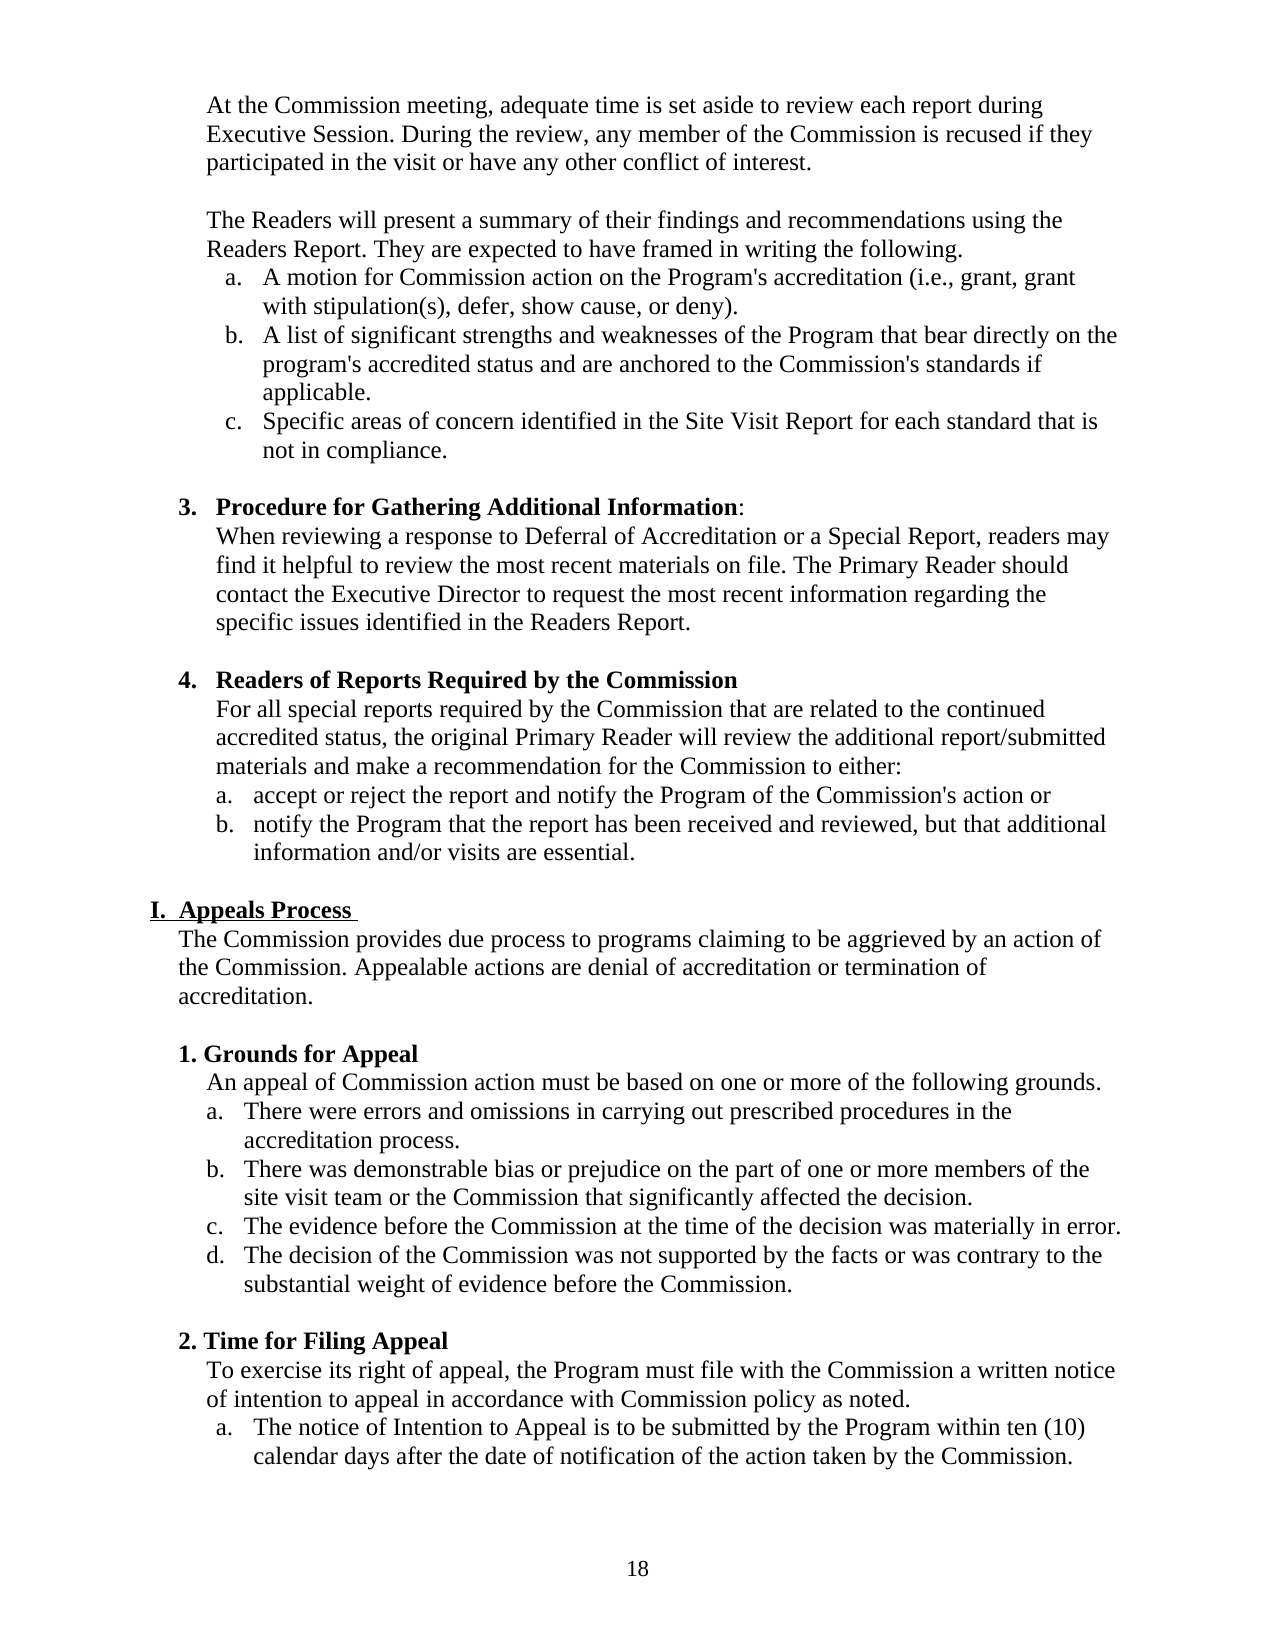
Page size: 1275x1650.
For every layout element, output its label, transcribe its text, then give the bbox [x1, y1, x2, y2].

list There were errors and omissions in carrying out prescribed procedures in the accreditation process. [206, 1096, 1125, 1154]
text At the Commission meeting, adequate time is set aside to review each report during Executive Session. During the review, any member of the Commission is recused if they participated in the visit or have any other conflict of interest. [206, 90, 1125, 176]
text 4. Readers of Reports Required by the Commission [178, 665, 1125, 694]
text 2. Time for Filing Appeal [178, 1326, 1125, 1355]
text 1. Grounds for Appeal [178, 1039, 1125, 1067]
text For all special reports required by the Commission that are related to the continued accredited status, the original Primary Reader will review the additional report/submitted materials and make a recommendation for the Commission to either: [216, 694, 1125, 780]
list The evidence before the Commission at the time of the decision was materially in error. [206, 1211, 1125, 1240]
text The Commission provides due process to programs claiming to be aggrieved by an action of the Commission. Appealable actions are denial of accreditation or termination of accreditation. [178, 924, 1125, 1010]
list A list of significant strengths and weaknesses of the Program that bear directly on the program's accredited status and are anchored to the Commission's standards if applicable. [225, 320, 1125, 406]
text The Readers will present a summary of their findings and recommendations using the Readers Report. They are expected to have framed in writing the following. [206, 205, 1125, 262]
list accept or reject the report and notify the Program of the Commission's action or [216, 780, 1125, 809]
list notify the Program that the report has been received and reviewed, but that additional information and/or visits are essential. [216, 809, 1125, 866]
list A motion for Commission action on the Program's accreditation (i.e., grant, grant with stipulation(s), defer, show cause, or deny). [225, 262, 1125, 320]
text 3. Procedure for Gathering Additional Information: [178, 492, 1125, 521]
text An appeal of Commission action must be based on one or more of the following grounds. [206, 1067, 1125, 1096]
list There was demonstrable bias or prejudice on the part of one or more members of the site visit team or the Commission that significantly affected the decision. [206, 1154, 1125, 1211]
list The decision of the Commission was not supported by the facts or was contrary to the substantial weight of evidence before the Commission. [206, 1240, 1125, 1297]
list Specific areas of concern identified in the Site Visit Report for each standard that is not in compliance. [225, 406, 1125, 464]
text I. Appeals Process [150, 895, 1125, 924]
text To exercise its right of appeal, the Program must file with the Commission a written notice of intention to appeal in accordance with Commission policy as noted. [206, 1355, 1125, 1412]
list The notice of Intention to Appeal is to be submitted by the Program within ten (10) calendar days after the date of notification of the action taken by the Commission. [216, 1412, 1125, 1470]
text When reviewing a response to Deferral of Accreditation or a Special Report, readers may find it helpful to review the most recent materials on file. The Primary Reader should contact the Executive Director to request the most recent information regarding the specific issues identified in the Readers Report. [216, 521, 1125, 636]
